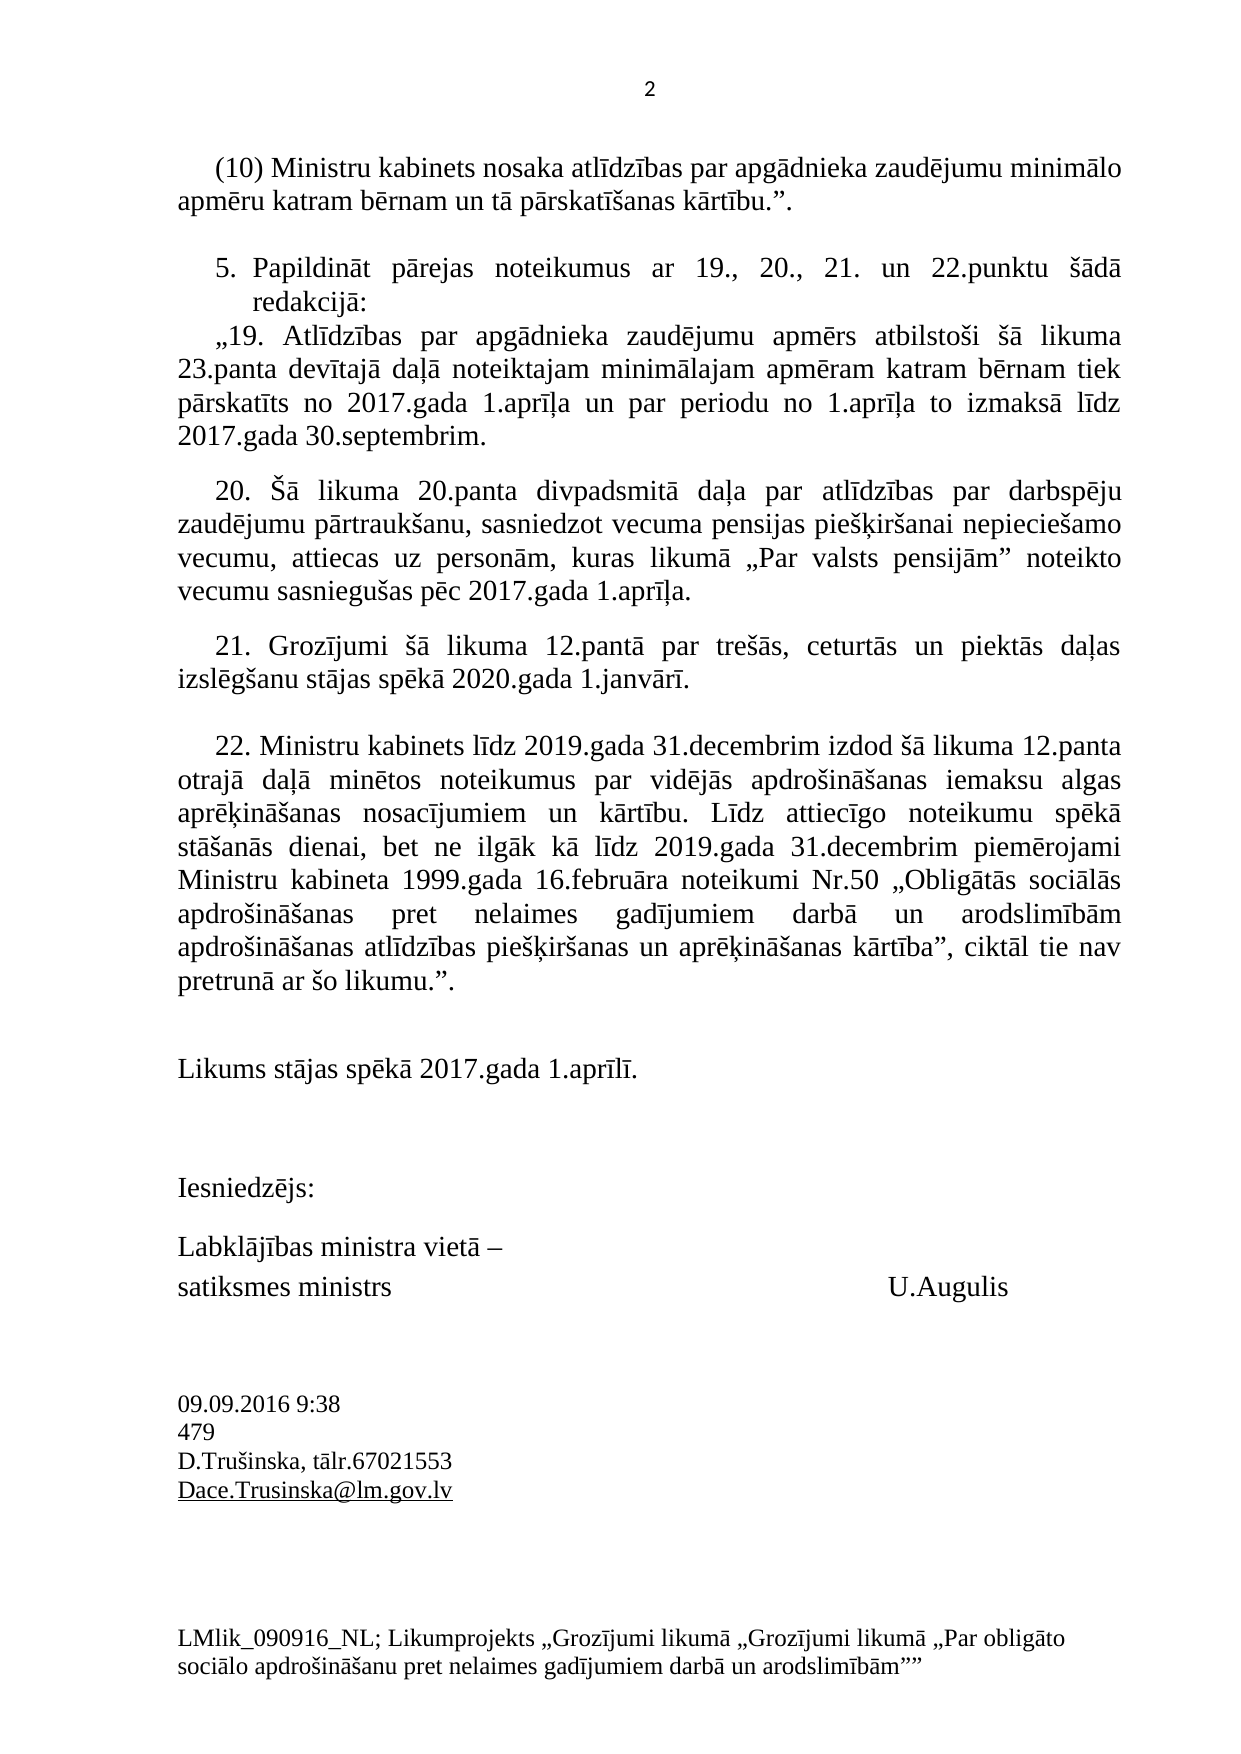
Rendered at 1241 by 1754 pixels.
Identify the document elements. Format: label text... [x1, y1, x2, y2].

text Likums stājas spēkā 2017.gada 1.aprīlī. [177, 1051, 1122, 1084]
text 479 [177, 1417, 1122, 1446]
text 21. Grozījumi šā likuma 12.pantā par trešās, ceturtās un piektās daļas izslēgšanu stājas spēkā 2020.gada 1.janvārī. [177, 628, 1122, 695]
text Dace.Trusinska@lm.gov.lv [177, 1475, 1122, 1504]
text satiksmes ministrs U.Augulis [177, 1269, 1122, 1302]
text 20. Šā likuma 20.panta divpadsmitā daļa par atlīdzības par darbspēju zaudējumu pārtraukšanu, sasniedzot vecuma pensijas piešķiršanai nepieciešamo vecumu, attiecas uz personām, kuras likumā „Par valsts pensijām” noteikto vecumu sasniegušas pēc 2017.gada 1.aprīļa. [177, 473, 1122, 607]
text 09.09.2016 9:38 [177, 1389, 1122, 1417]
text „19. Atlīdzības par apgādnieka zaudējumu apmērs atbilstoši šā likuma 23.panta devītajā daļā noteiktajam minimālajam apmēram katram bērnam tiek pārskatīts no 2017.gada 1.aprīļa un par periodu no 1.aprīļa to izmaksā līdz 2017.gada 30.septembrim. [177, 318, 1122, 452]
text Labklājības ministra vietā – [177, 1229, 1122, 1263]
text D.Trušinska, tālr.67021553 [177, 1446, 1122, 1475]
list (10) Ministru kabinets nosaka atlīdzības par apgādnieka zaudējumu minimālo apmēru katram bērnam un tā pārskatīšanas kārtību.”. [177, 150, 1122, 217]
text 22. Ministru kabinets līdz 2019.gada 31.decembrim izdod šā likuma 12.panta otrajā daļā minētos noteikumus par vidējās apdrošināšanas iemaksu algas aprēķināšanas nosacījumiem un kārtību. Līdz attiecīgo noteikumu spēkā stāšanās dienai, bet ne ilgāk kā līdz 2019.gada 31.decembrim piemērojami Ministru kabineta 1999.gada 16.februāra noteikumi Nr.50 „Obligātās sociālās apdrošināšanas pret nelaimes gadījumiem darbā un arodslimībām apdrošināšanas atlīdzības piešķiršanas un aprēķināšanas kārtība”, ciktāl tie nav pretrunā ar šo likumu.”. [177, 728, 1122, 997]
text Iesniedzējs: [177, 1170, 1122, 1203]
list Papildināt pārejas noteikumus ar 19., 20., 21. un 22.punktu šādā redakcijā: [215, 251, 1122, 318]
